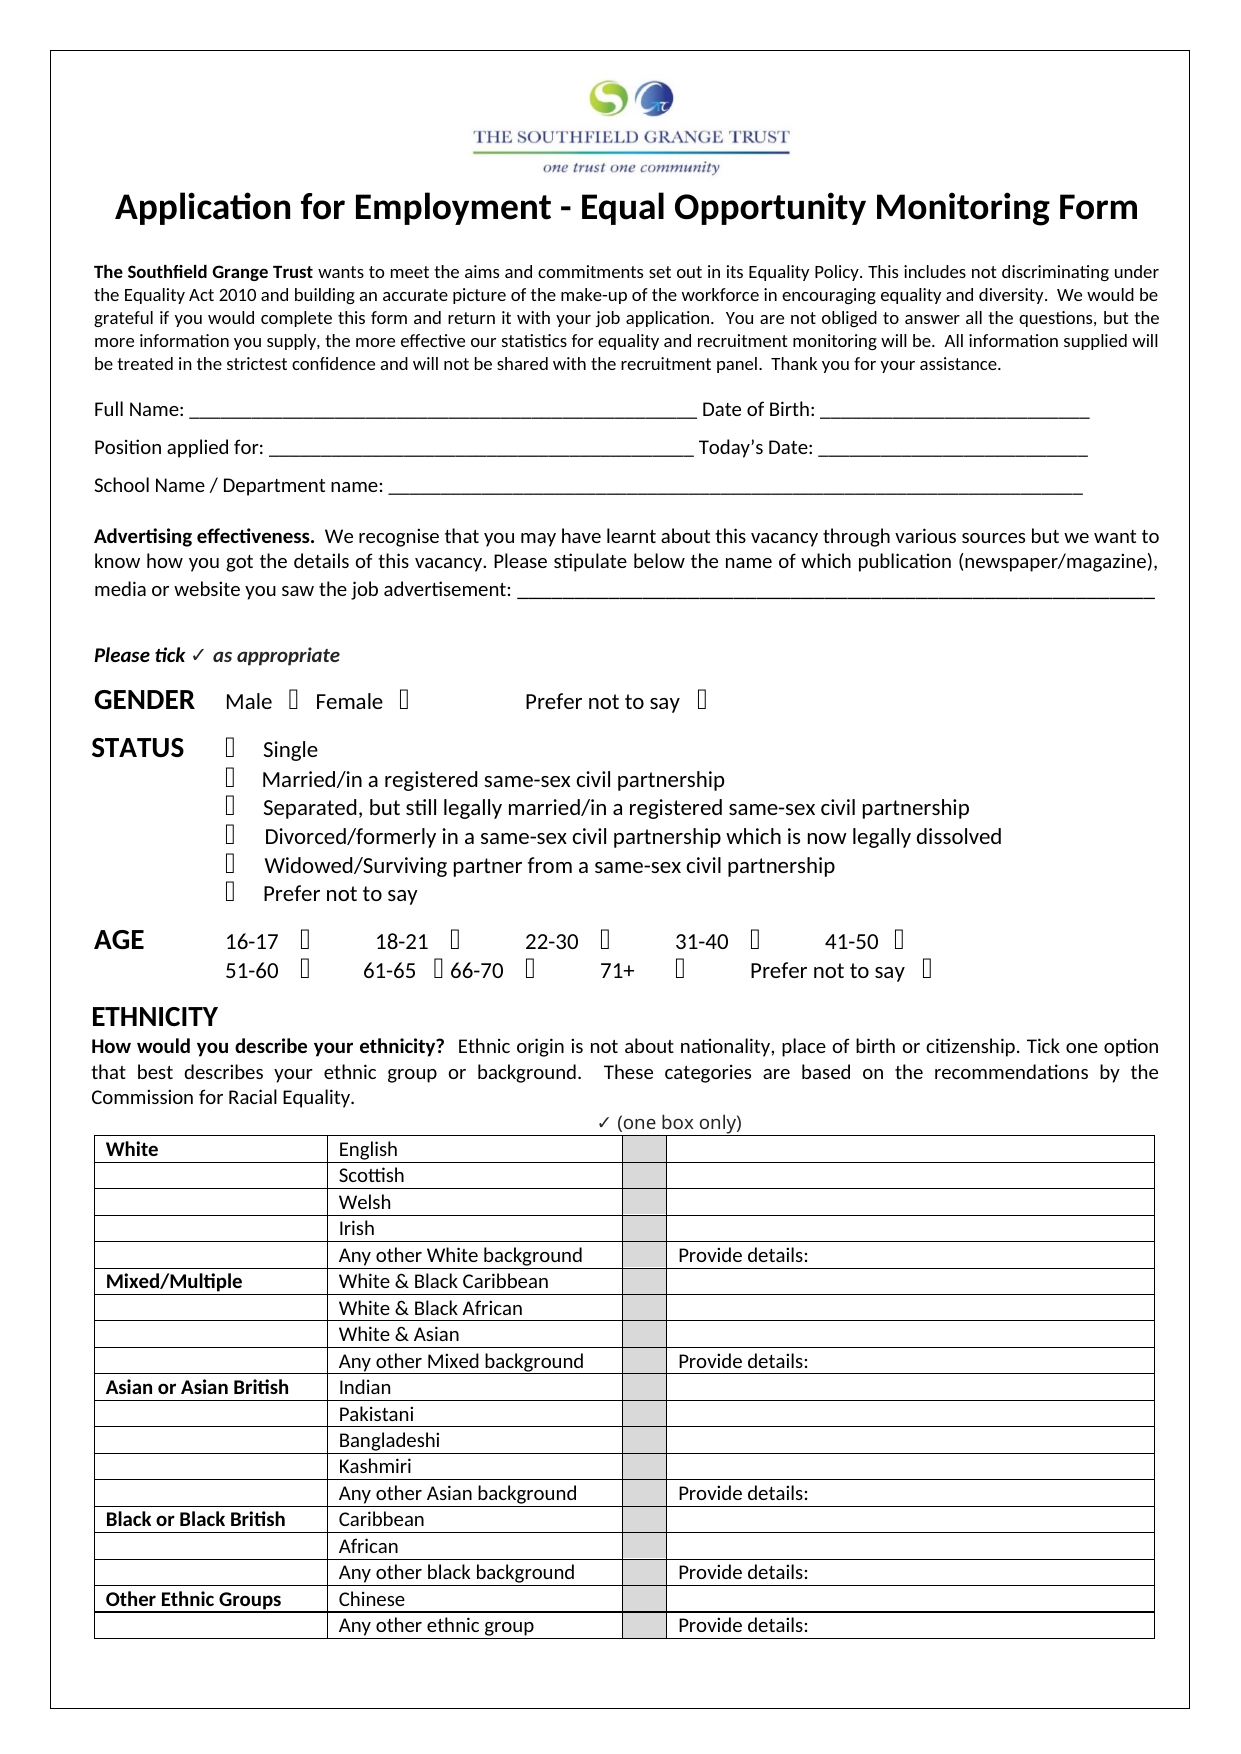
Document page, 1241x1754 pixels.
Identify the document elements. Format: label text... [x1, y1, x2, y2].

text Advertising effectiveness. We recognise that you may have learnt about this vacancy through various sources but we want to know how you got the details of this vacancy. Please stipulate below the name of which publication (newspaper/magazine), media or website you saw the job advertisement: ________________________________________________________ [94, 523, 1161, 602]
table_cell Bangladeshi [328, 1427, 622, 1453]
table_cell [667, 1216, 1154, 1241]
table_cell [667, 1533, 1154, 1558]
table_cell Provide details: [667, 1560, 1154, 1585]
table_cell Any other black background [328, 1560, 622, 1585]
table_cell Any other White background [328, 1242, 622, 1267]
text Separated, but still legally married/in a registered same-sex civil partnership [150, 793, 1161, 822]
table_cell [95, 1321, 327, 1347]
table_cell [667, 1586, 1154, 1611]
table_cell Kashmiri [328, 1454, 622, 1479]
table_cell [95, 1560, 327, 1585]
table_cell Any other Mixed background [328, 1348, 622, 1373]
table_cell [667, 1454, 1154, 1479]
table_cell [95, 1348, 327, 1373]
text AGE 16-17 18-21 22-30 31-40 41-50 [94, 921, 1161, 956]
text Full Name: _________________________________________________ Date of Birth: __________________________ [94, 396, 1161, 421]
table_cell [667, 1507, 1154, 1532]
text How would you describe your ethnicity? Ethnic origin is not about nationality, place of birth or citizenship. Tick one option that best describes your ethnic group or background. These categories are based on the recommendations by the Commission for Racial Equality. [91, 1033, 1161, 1110]
text Widowed/Surviving partner from a same-sex civil partnership [150, 851, 1161, 879]
table_cell [95, 1480, 327, 1506]
table_cell [95, 1189, 327, 1214]
table_cell White & Black Caribbean [328, 1269, 622, 1294]
table_cell Pakistani [328, 1401, 622, 1426]
table_cell Caribbean [328, 1507, 622, 1532]
table_cell [667, 1163, 1154, 1188]
table_cell White & Black African [328, 1295, 622, 1320]
text Application for Employment - Equal Opportunity Monitoring Form [94, 183, 1161, 229]
table_cell Asian or Asian British [95, 1374, 327, 1400]
table_cell Mixed/Multiple [95, 1269, 327, 1294]
table_cell Welsh [328, 1189, 622, 1214]
table_cell Provide details: [667, 1613, 1154, 1638]
table_cell [95, 1427, 327, 1453]
table_cell [667, 1321, 1154, 1347]
table_cell [95, 1613, 327, 1638]
text STATUS Single [91, 729, 1161, 765]
table_cell [623, 1189, 666, 1214]
text The Southfield Grange Trust wants to meet the aims and commitments set out in its Equality Policy. This includes not discriminating under the Equality Act 2010 and building an accurate picture of the make-up of the workforce in encouraging equality and diversity. We would be grateful if you would complete this form and return it with your job application. You are not obliged to answer all the questions, but the more information you supply, the more effective our statistics for equality and recruitment monitoring will be. All information supplied will be treated in the strictest confidence and will not be shared with the recruitment panel. Thank you for your assistance. [94, 261, 1161, 375]
text Married/in a registered same-sex civil partnership [91, 765, 1161, 793]
table_cell [623, 1374, 666, 1400]
table_cell African [328, 1533, 622, 1558]
table_header [623, 1136, 666, 1162]
text 51-60 61-65 66-70 71+ Prefer not to say [94, 956, 1161, 985]
table_cell Any other Asian background [328, 1480, 622, 1506]
table_cell [623, 1586, 666, 1611]
text ETHNICITY [91, 998, 1161, 1033]
table_cell [623, 1216, 666, 1241]
table_cell [623, 1560, 666, 1585]
text Please tick ✓ as appropriate [94, 640, 1161, 668]
table_cell [623, 1401, 666, 1426]
table_cell Black or Black British [95, 1507, 327, 1532]
table_cell [623, 1507, 666, 1532]
table_cell [95, 1163, 327, 1188]
table_cell White & Asian [328, 1321, 622, 1347]
table_cell [95, 1216, 327, 1241]
table_cell [623, 1242, 666, 1267]
text Position applied for: _________________________________________ Today’s Date: __________________________ [94, 434, 1161, 459]
table_cell [95, 1401, 327, 1426]
table_cell [95, 1454, 327, 1479]
table_cell [667, 1189, 1154, 1214]
table_cell [667, 1374, 1154, 1400]
table_cell [667, 1269, 1154, 1294]
table_cell [623, 1348, 666, 1373]
table_cell Irish [328, 1216, 622, 1241]
table_cell [667, 1295, 1154, 1320]
table_cell Indian [328, 1374, 622, 1400]
text ✓ (one box only) [94, 1110, 1161, 1135]
table_header White [95, 1136, 327, 1162]
text Prefer not to say [150, 879, 1161, 908]
table_cell [623, 1454, 666, 1479]
table_cell [667, 1427, 1154, 1453]
table_cell Provide details: [667, 1348, 1154, 1373]
table_cell [95, 1533, 327, 1558]
table_header English [328, 1136, 622, 1162]
table_cell [623, 1427, 666, 1453]
table_cell Chinese [328, 1586, 622, 1611]
table_cell [95, 1242, 327, 1267]
text Divorced/formerly in a same-sex civil partnership which is now legally dissolved [150, 822, 1161, 851]
table_cell [623, 1321, 666, 1347]
table_header [667, 1136, 1154, 1162]
table_cell Other Ethnic Groups [95, 1586, 327, 1611]
table_cell Provide details: [667, 1242, 1154, 1267]
table_cell [623, 1480, 666, 1506]
table_cell [623, 1533, 666, 1558]
table_cell Any other ethnic group [328, 1613, 622, 1638]
table_cell [623, 1613, 666, 1638]
table_cell Provide details: [667, 1480, 1154, 1506]
text School Name / Department name: ___________________________________________________________________ [94, 472, 1161, 497]
picture [449, 73, 809, 184]
table_cell Scottish [328, 1163, 622, 1188]
table_cell [623, 1163, 666, 1188]
table_cell [667, 1401, 1154, 1426]
table_cell [623, 1269, 666, 1294]
text GENDER Male Female Prefer not to say [94, 681, 1161, 717]
table_cell [95, 1295, 327, 1320]
table_cell [623, 1295, 666, 1320]
